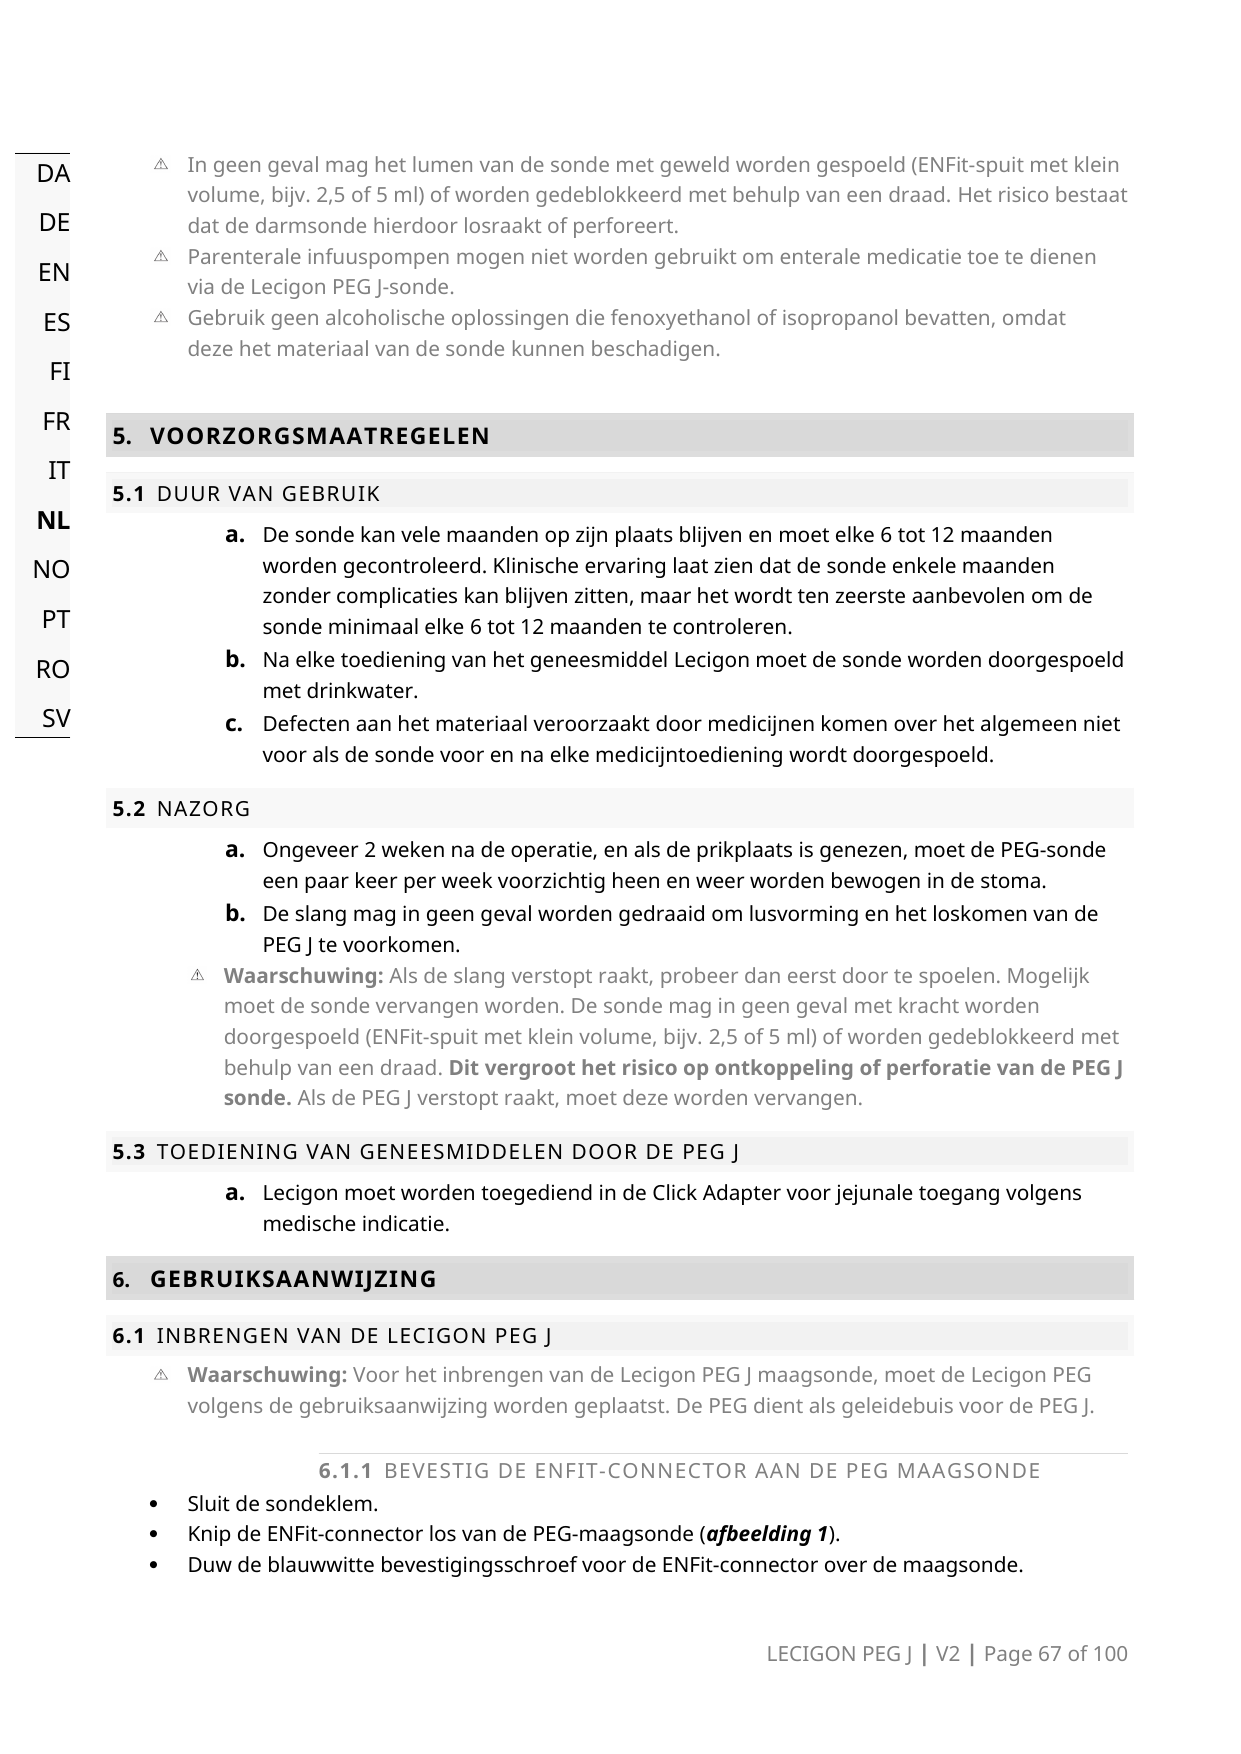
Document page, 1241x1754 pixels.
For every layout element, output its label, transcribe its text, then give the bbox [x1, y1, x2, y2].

subtitle TOEDIENING VAN GENEESMIDDELEN door de PEG J [112, 1137, 1128, 1165]
list Duw de blauwwitte bevestigingsschroef voor de ENFit-connector over de maagsonde. [150, 1550, 1128, 1578]
list Defecten aan het materiaal veroorzaakt door medicijnen komen over het algemeen niet voor als de sonde voor en na elke medicijntoediening wordt doorgespoeld. [225, 707, 1128, 769]
list Gebruik geen alcoholische oplossingen die fenoxyethanol of isopropanol bevatten, omdat deze het materiaal van de sonde kunnen beschadigen. [150, 303, 1106, 363]
list Ongeveer 2 weken na de operatie, en als de prikplaats is genezen, moet de PEG-sonde een paar keer per week voorzichtig heen en weer worden bewogen in de stoma. [225, 833, 1128, 894]
list Na elke toediening van het geneesmiddel Lecigon moet de sonde worden doorgespoeld met drinkwater. [225, 643, 1128, 705]
list De sonde kan vele maanden op zijn plaats blijven en moet elke 6 tot 12 maanden worden gecontroleerd. Klinische ervaring laat zien dat de sonde enkele maanden zonder complicaties kan blijven zitten, maar het wordt ten zeerste aanbevolen om de sonde minimaal elke 6 tot 12 maanden te controleren. [225, 517, 1128, 641]
list Lecigon moet worden toegediend in de Click Adapter voor jejunale toegang volgens medische indicatie. [225, 1176, 1128, 1238]
list In geen geval mag het lumen van de sonde met geweld worden gespoeld (ENFit-spuit met klein volume, bijv. 2,5 of 5 ml) of worden gedeblokkeerd met behulp van een draad. Het risico bestaat dat de darmsonde hierdoor losraakt of perforeert. [150, 150, 1128, 240]
subtitle NAZORG [112, 794, 1128, 822]
picture [150, 1366, 171, 1383]
picture [150, 308, 171, 326]
list Parenterale infuuspompen mogen niet worden gebruikt om enterale medicatie toe te dienen via de Lecigon PEG J-sonde. [150, 242, 1128, 301]
list Sluit de sondeklem. [150, 1489, 1128, 1517]
picture [187, 966, 207, 984]
list Waarschuwing: Voor het inbrengen van de Lecigon PEG J maagsonde, moet de Lecigon PEG volgens de gebruiksaanwijzing worden geplaatst. De PEG dient als geleidebuis voor de PEG J. [150, 1360, 1128, 1419]
subtitle GEBRUIKSAANWIJZING [112, 1263, 1128, 1294]
list Waarschuwing: Als de slang verstopt raakt, probeer dan eerst door te spoelen. Mogelijk moet de sonde vervangen worden. De sonde mag in geen geval met kracht worden doorgespoeld (ENFit-spuit met klein volume, bijv. 2,5 of 5 ml) of worden gedeblokkeerd met behulp van een draad. Dit vergroot het risico op ontkoppeling of perforatie van de PEG J sonde. Als de PEG J verstopt raakt, moet deze worden vervangen. [186, 961, 1128, 1112]
subtitle DUUR VAN GEBRUIK [112, 479, 1128, 507]
picture [150, 247, 171, 265]
list Knip de ENFit-connector los van de PEG-maagsonde (afbeelding 1). [150, 1519, 1128, 1548]
list De slang mag in geen geval worden gedraaid om lusvorming en het loskomen van de PEG J te voorkomen. [225, 897, 1128, 959]
subtitle INBRENGEN VAN DE LECIGON PEG J [112, 1322, 1128, 1350]
picture [150, 155, 171, 173]
subtitle VOORZORGSMAATREGELEN [112, 420, 1128, 451]
subtitle BEVESTIG DE ENFIT-CONNECTOR AAN DE PEG MAAGSONDE [318, 1454, 1128, 1484]
